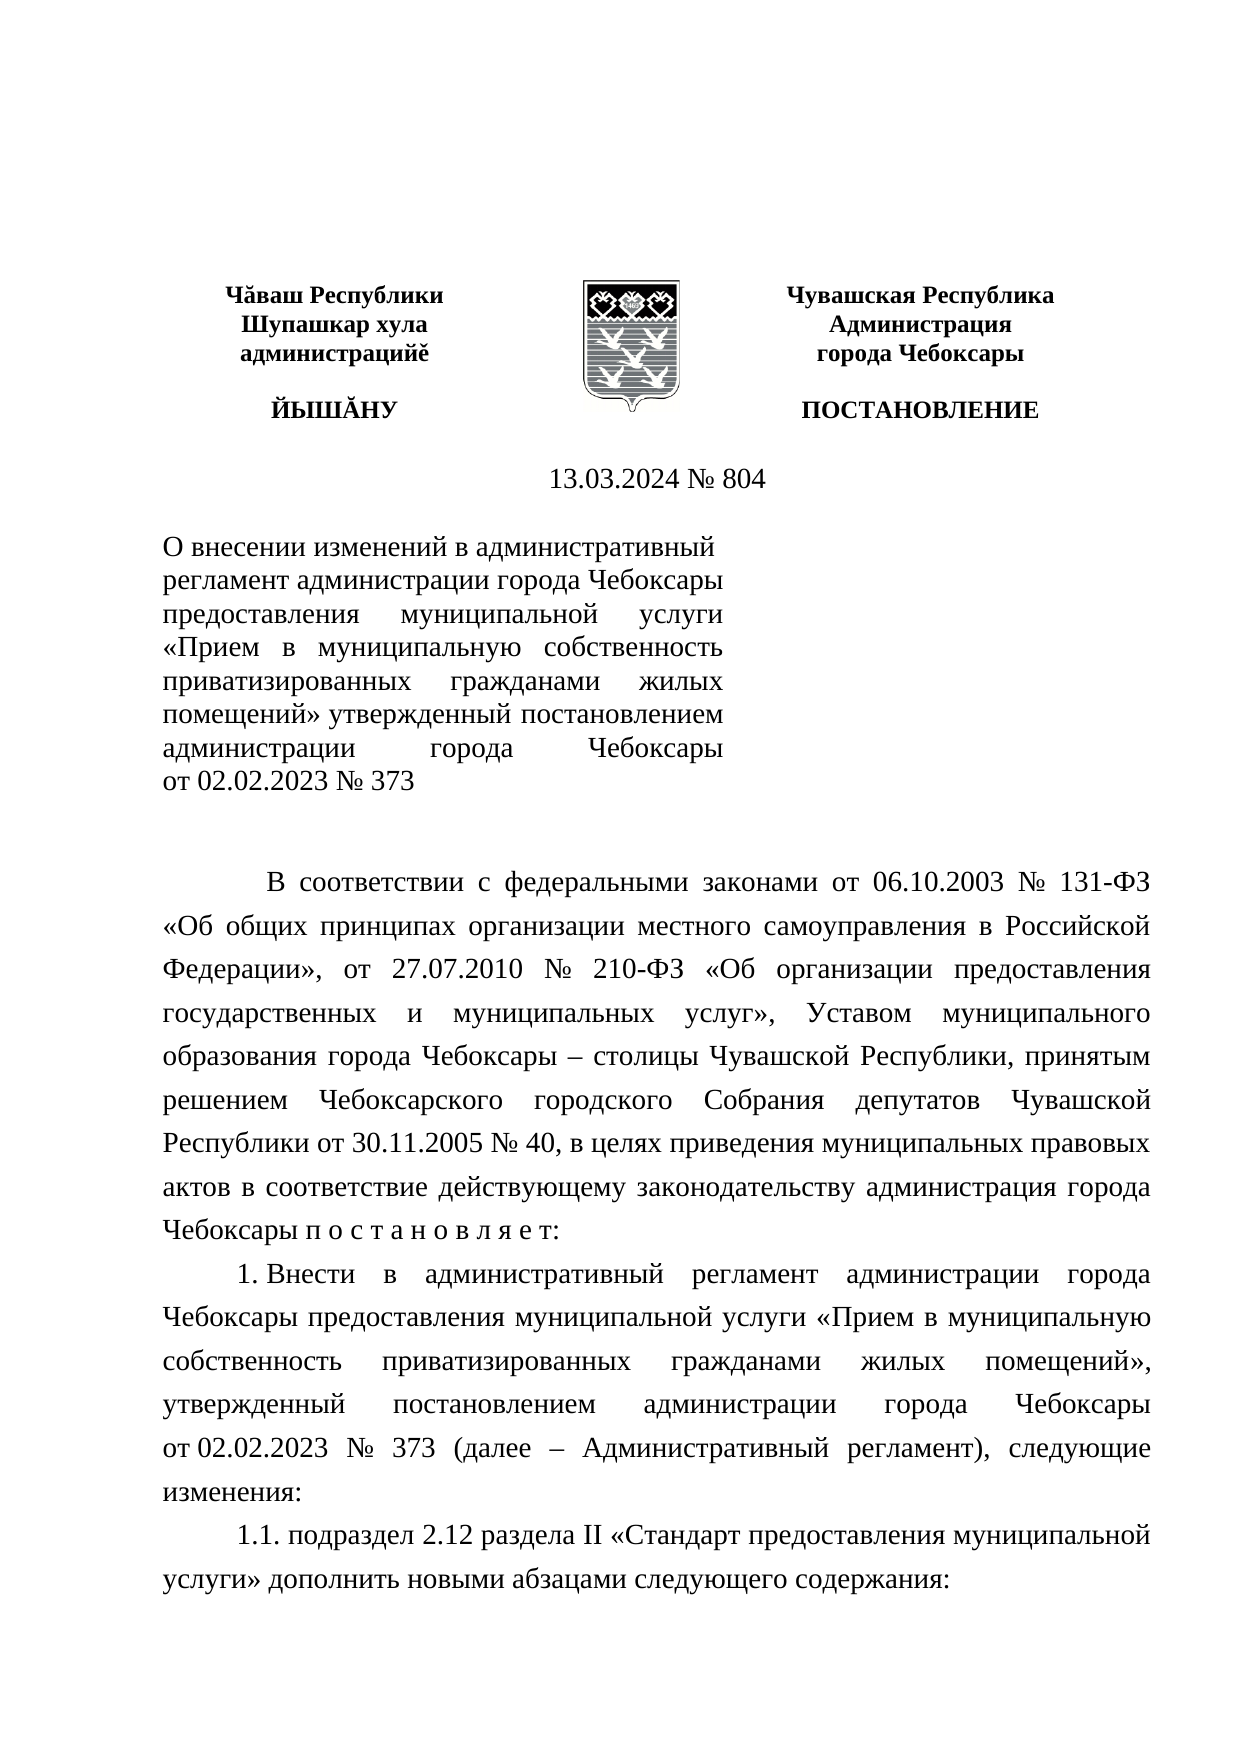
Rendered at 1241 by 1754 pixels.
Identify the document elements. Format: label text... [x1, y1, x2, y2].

table_header [519, 280, 744, 428]
text О внесении изменений в административный регламент администрации города Чебоксары предоставления муниципальной услуги «Прием в муниципальную собственность приватизированных гражданами жилых помещений» утвержденный постановлением администрации города Чебоксары от 02.02.2023 № 373 [162, 529, 723, 797]
table_header Чăваш Республики Шупашкар хула администрацийě ЙЫШĂНУ [150, 280, 519, 428]
table_header Чувашская Республика Администрация города Чебоксары ПОСТАНОВЛЕНИЕ [744, 280, 1097, 428]
text 1. Внести в административный регламент администрации города Чебоксары предоставления муниципальной услуги «Прием в муниципальную собственность приватизированных гражданами жилых помещений», утвержденный постановлением администрации города Чебоксары от 02.02.2023 № 373 (далее – Административный регламент), следующие изменения: [162, 1256, 1152, 1507]
picture [583, 280, 680, 412]
text 1.1. подраздел 2.12 раздела II «Стандарт предоставления муниципальной услуги» дополнить новыми абзацами следующего содержания: [162, 1517, 1152, 1594]
text В соответствии с федеральными законами от 06.10.2003 № 131-ФЗ «Об общих принципах организации местного самоуправления в Российской Федерации», от 27.07.2010 № 210-ФЗ «Об организации предоставления государственных и муниципальных услуг», Уставом муниципального образования города Чебоксары – столицы Чувашской Республики, принятым решением Чебоксарского городского Собрания депутатов Чувашской Республики от 30.11.2005 № 40, в целях приведения муниципальных правовых актов в соответствие действующему законодательству администрация города Чебоксары п о с т а н о в л я е т: [162, 864, 1152, 1246]
text 13.03.2024 № 804 [162, 462, 1152, 495]
